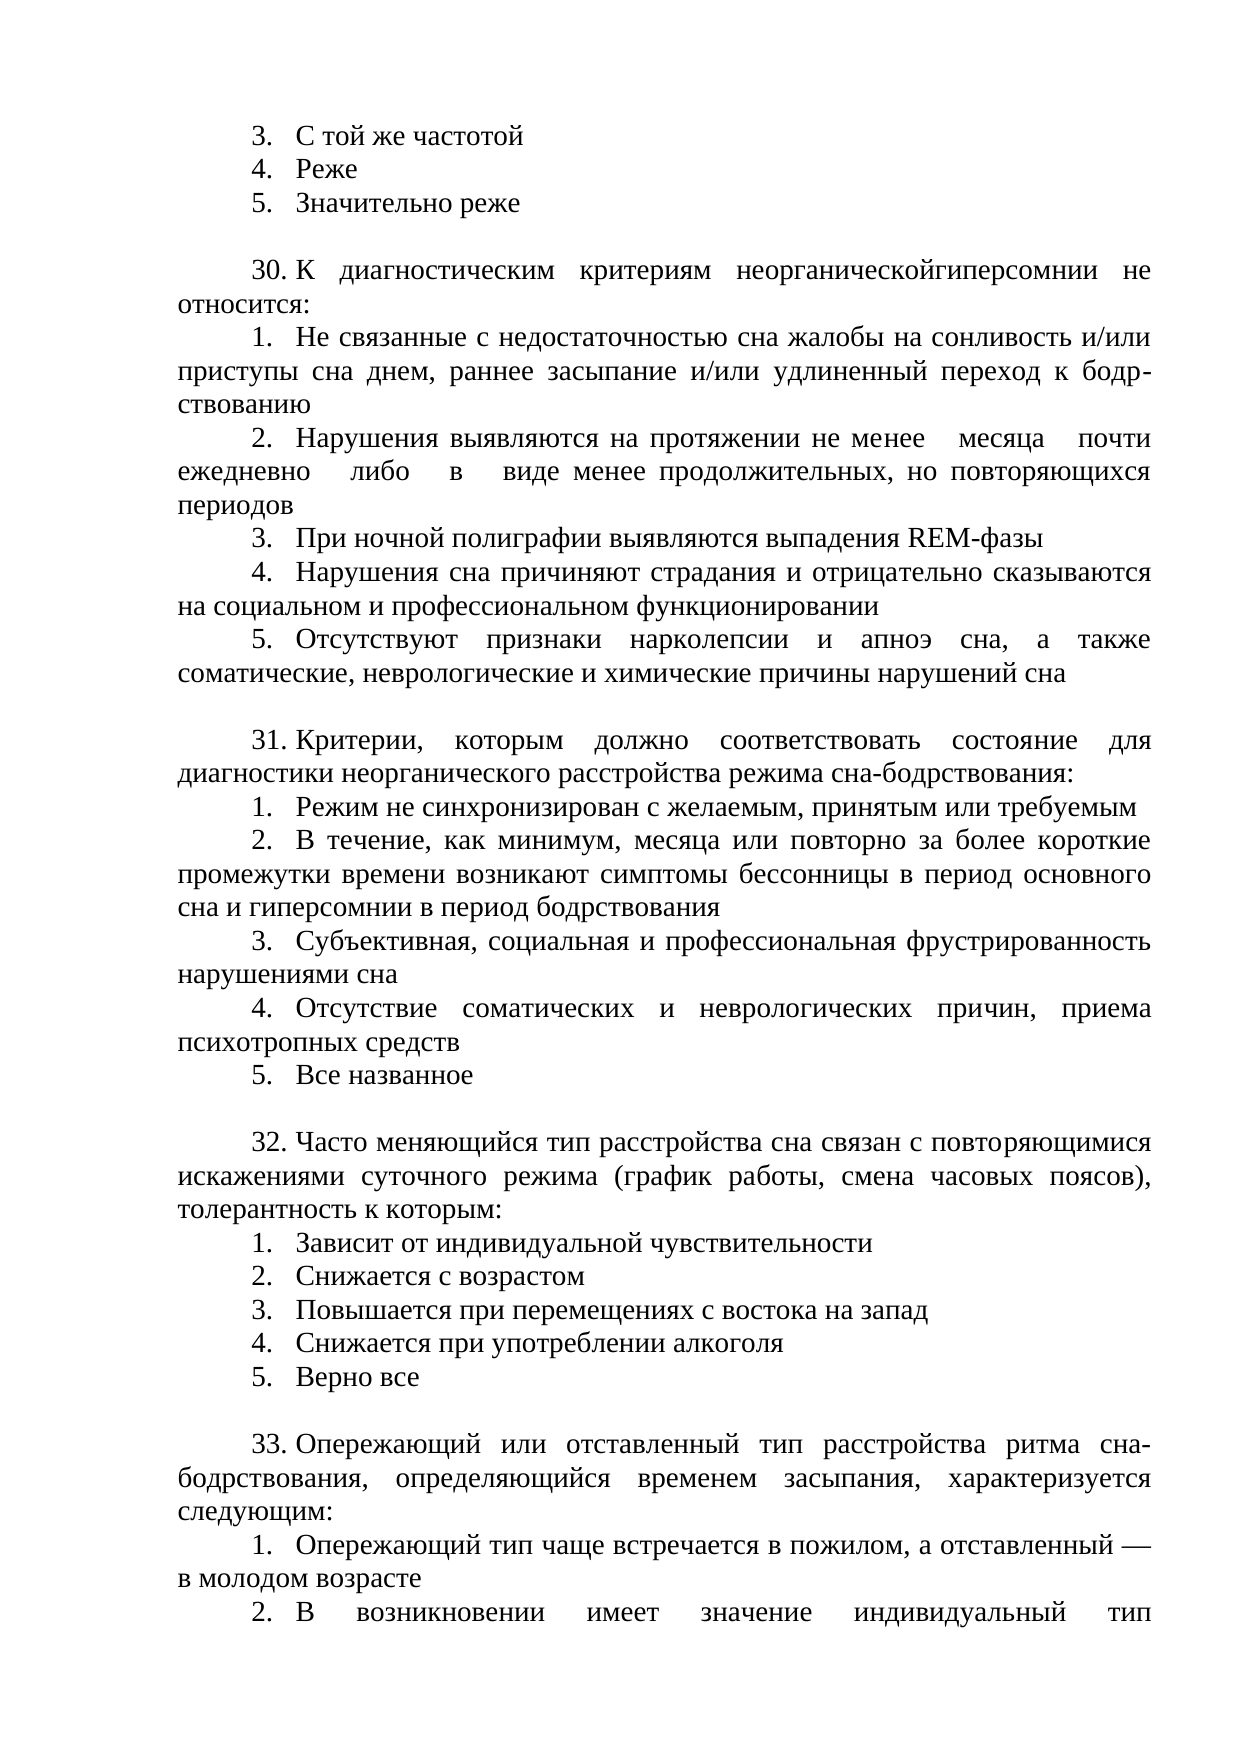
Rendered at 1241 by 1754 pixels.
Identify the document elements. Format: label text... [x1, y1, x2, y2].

list Верно все [177, 1359, 1152, 1393]
list Значительно реже [177, 185, 1152, 219]
list Не связанные с недостаточностью сна жалобы на сонливость и/или приступы сна днем, раннее засыпание и/или удлиненный переход к бодрствованию [177, 319, 1152, 420]
list Реже [177, 152, 1152, 185]
list Снижается при употреблении алкоголя [177, 1326, 1152, 1359]
list Нарушения выявляются на протяжении не менее месяца почти ежедневно либо в виде менее продолжительных, но повторяющихся периодов [177, 420, 1152, 521]
list При ночной полиграфии выявляются выпадения REM-фазы [177, 521, 1152, 554]
list Повышается при перемещениях с востока на запад [177, 1292, 1152, 1326]
list Все названное [177, 1057, 1152, 1091]
list С той же частотой [177, 118, 1152, 152]
list К диагностическим критериям неорганическойгиперсомнии не относится: [177, 252, 1152, 319]
list Часто меняющийся тип расстройства сна связан с повторяющимися искажениями суточного режима (график работы, смена часовых поясов), толерантность к которым: [177, 1124, 1152, 1225]
list Субъективная, социальная и профессиональная фрустрированность нарушениями сна [177, 923, 1152, 990]
list Снижается с возрастом [177, 1258, 1152, 1292]
list Опережающий или отставленный тип расстройства ритма сна-бодрствования, определяющийся временем засыпания, характеризуется следующим: [177, 1426, 1152, 1527]
list Нарушения сна причиняют страдания и отрицательно сказываются на социальном и профессиональном функционировании [177, 554, 1152, 621]
list Режим не синхронизирован с желаемым, принятым или требуемым [177, 789, 1152, 822]
list Критерии, которым должно соответствовать состояние для диагностики неорганического расстройства режима сна-бодрствования: [177, 722, 1152, 789]
list Опережающий тип чаще встречается в пожилом, а отставленный — в молодом возрасте [177, 1527, 1152, 1594]
list Отсутствуют признаки нарколепсии и апноэ сна, а также соматические, неврологические и химические причины нарушений сна [177, 621, 1152, 688]
list Зависит от индивидуальной чувствительности [177, 1225, 1152, 1258]
list Отсутствие соматических и неврологических причин, приема психотропных средств [177, 990, 1152, 1057]
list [177, 1594, 1152, 1627]
list В течение, как минимум, месяца или повторно за более короткие промежутки времени возникают симптомы бессонницы в период основного сна и гиперсомнии в период бодрствования [177, 822, 1152, 923]
